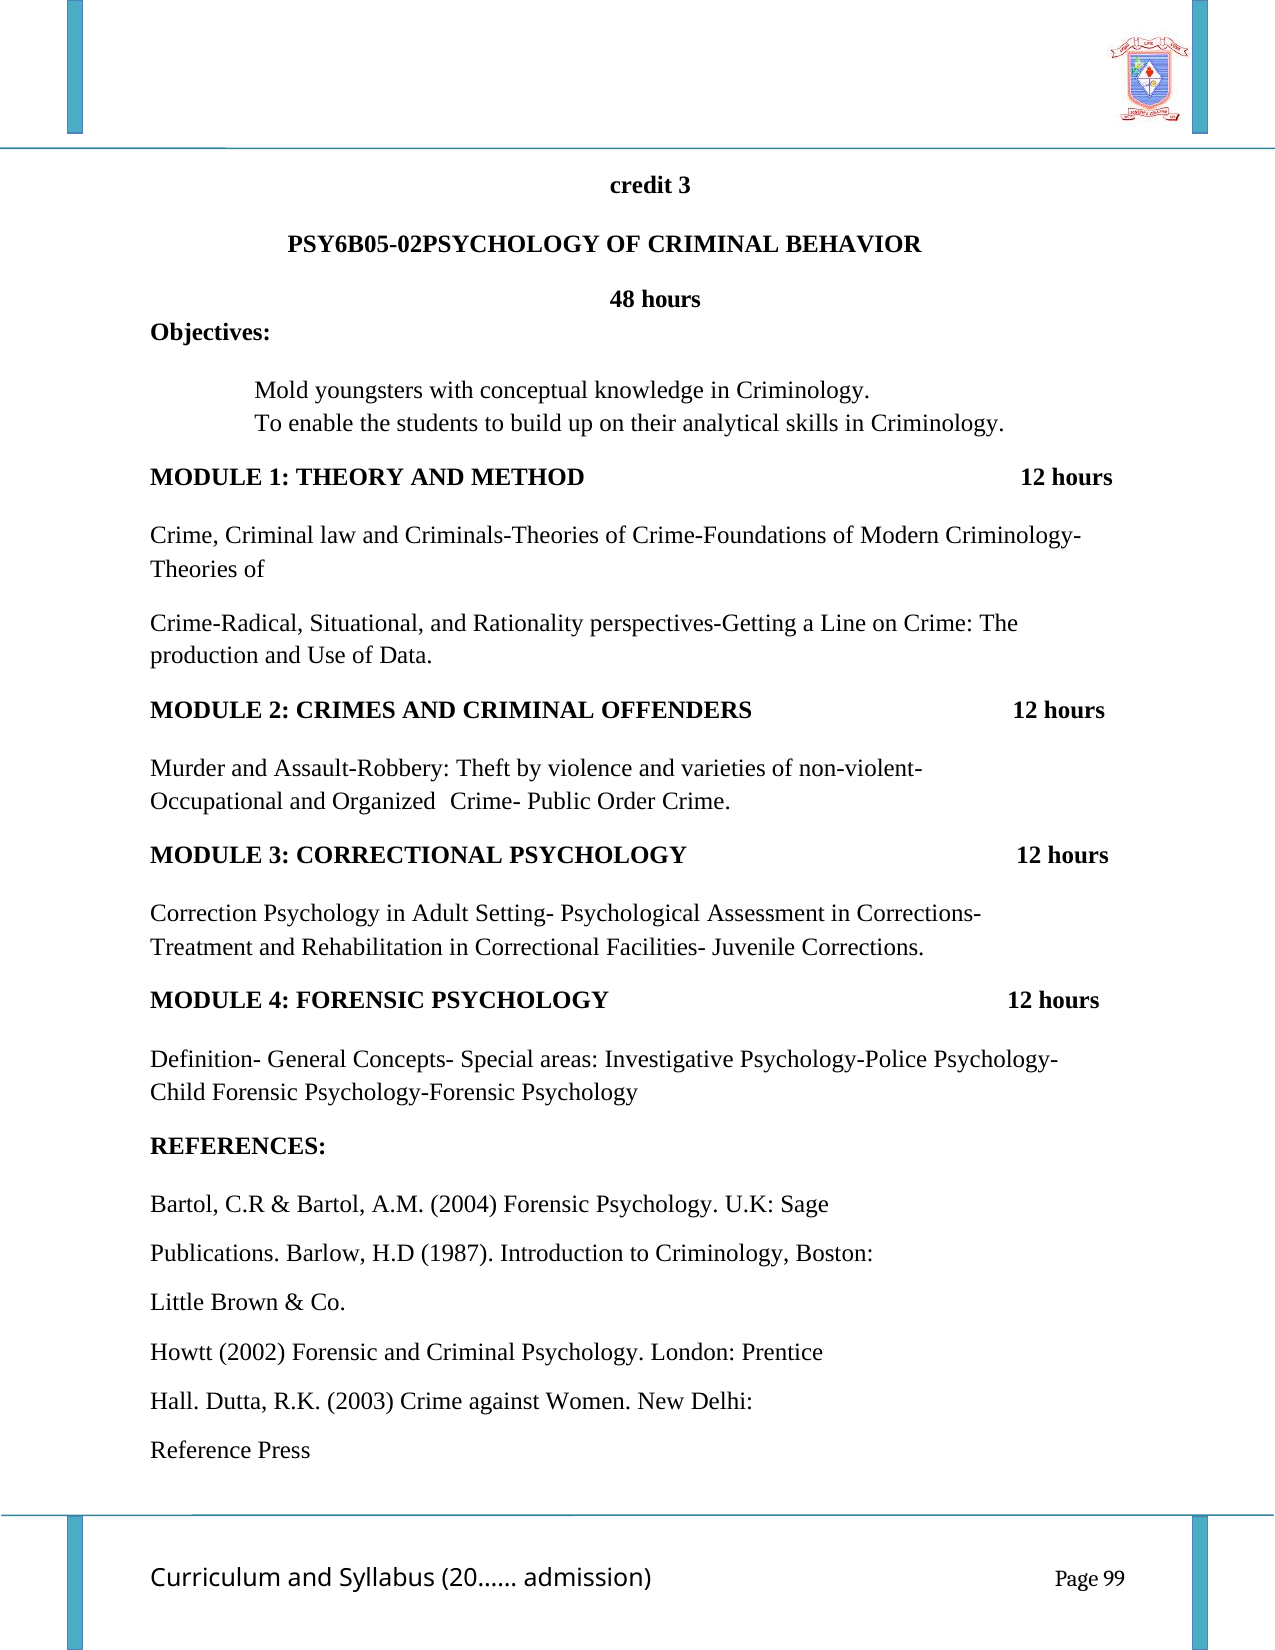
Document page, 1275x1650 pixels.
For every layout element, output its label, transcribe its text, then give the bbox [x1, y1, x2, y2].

text REFERENCES: [150, 1131, 1125, 1160]
text Objectives: [150, 318, 1125, 346]
text MODULE 1: THEORY AND METHOD 12 hours [150, 462, 1125, 491]
text Correction Psychology in Adult Setting- Psychological Assessment in Corrections- Treatment and Rehabilitation in Correctional Facilities- Juvenile Corrections. [150, 898, 1056, 960]
text Crime-Radical, Situational, and Rationality perspectives-Getting a Line on Crime: The production and Use of Data. [150, 608, 1018, 669]
text Howtt (2002) Forensic and Criminal Psychology. London: Prentice Hall. Dutta, R.K. (2003) Crime against Women. New Delhi: Reference Press [150, 1337, 825, 1464]
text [150, 150, 1023, 204]
text MODULE 2: CRIMES AND CRIMINAL OFFENDERS 12 hours [150, 695, 1125, 723]
list To enable the students to build up on their analytical skills in Criminology. [210, 408, 1125, 437]
text Crime, Criminal law and Criminals-Theories of Crime-Foundations of Modern Criminology- Theories of [150, 521, 1102, 582]
text MODULE 3: CORRECTIONAL PSYCHOLOGY 12 hours [150, 840, 1125, 869]
picture [1107, 31, 1192, 129]
text Bartol, C.R & Bartol, A.M. (2004) Forensic Psychology. U.K: Sage Publications. Barlow, H.D (1987). Introduction to Criminology, Boston: Little Brown & Co. [150, 1189, 908, 1316]
text Definition- General Concepts- Special areas: Investigative Psychology-Police Psychology-Child Forensic Psychology-Forensic Psychology [150, 1044, 1102, 1105]
text PSY6B05-02PSYCHOLOGY OF CRIMINAL BEHAVIOR 48 hours [150, 209, 1023, 318]
list Mold youngsters with conceptual knowledge in Criminology. [210, 375, 1125, 404]
text Murder and Assault-Robbery: Theft by violence and varieties of non-violent- Occupational and Organized Crime- Public Order Crime. [150, 753, 1056, 815]
text MODULE 4: FORENSIC PSYCHOLOGY 12 hours [150, 985, 1125, 1014]
